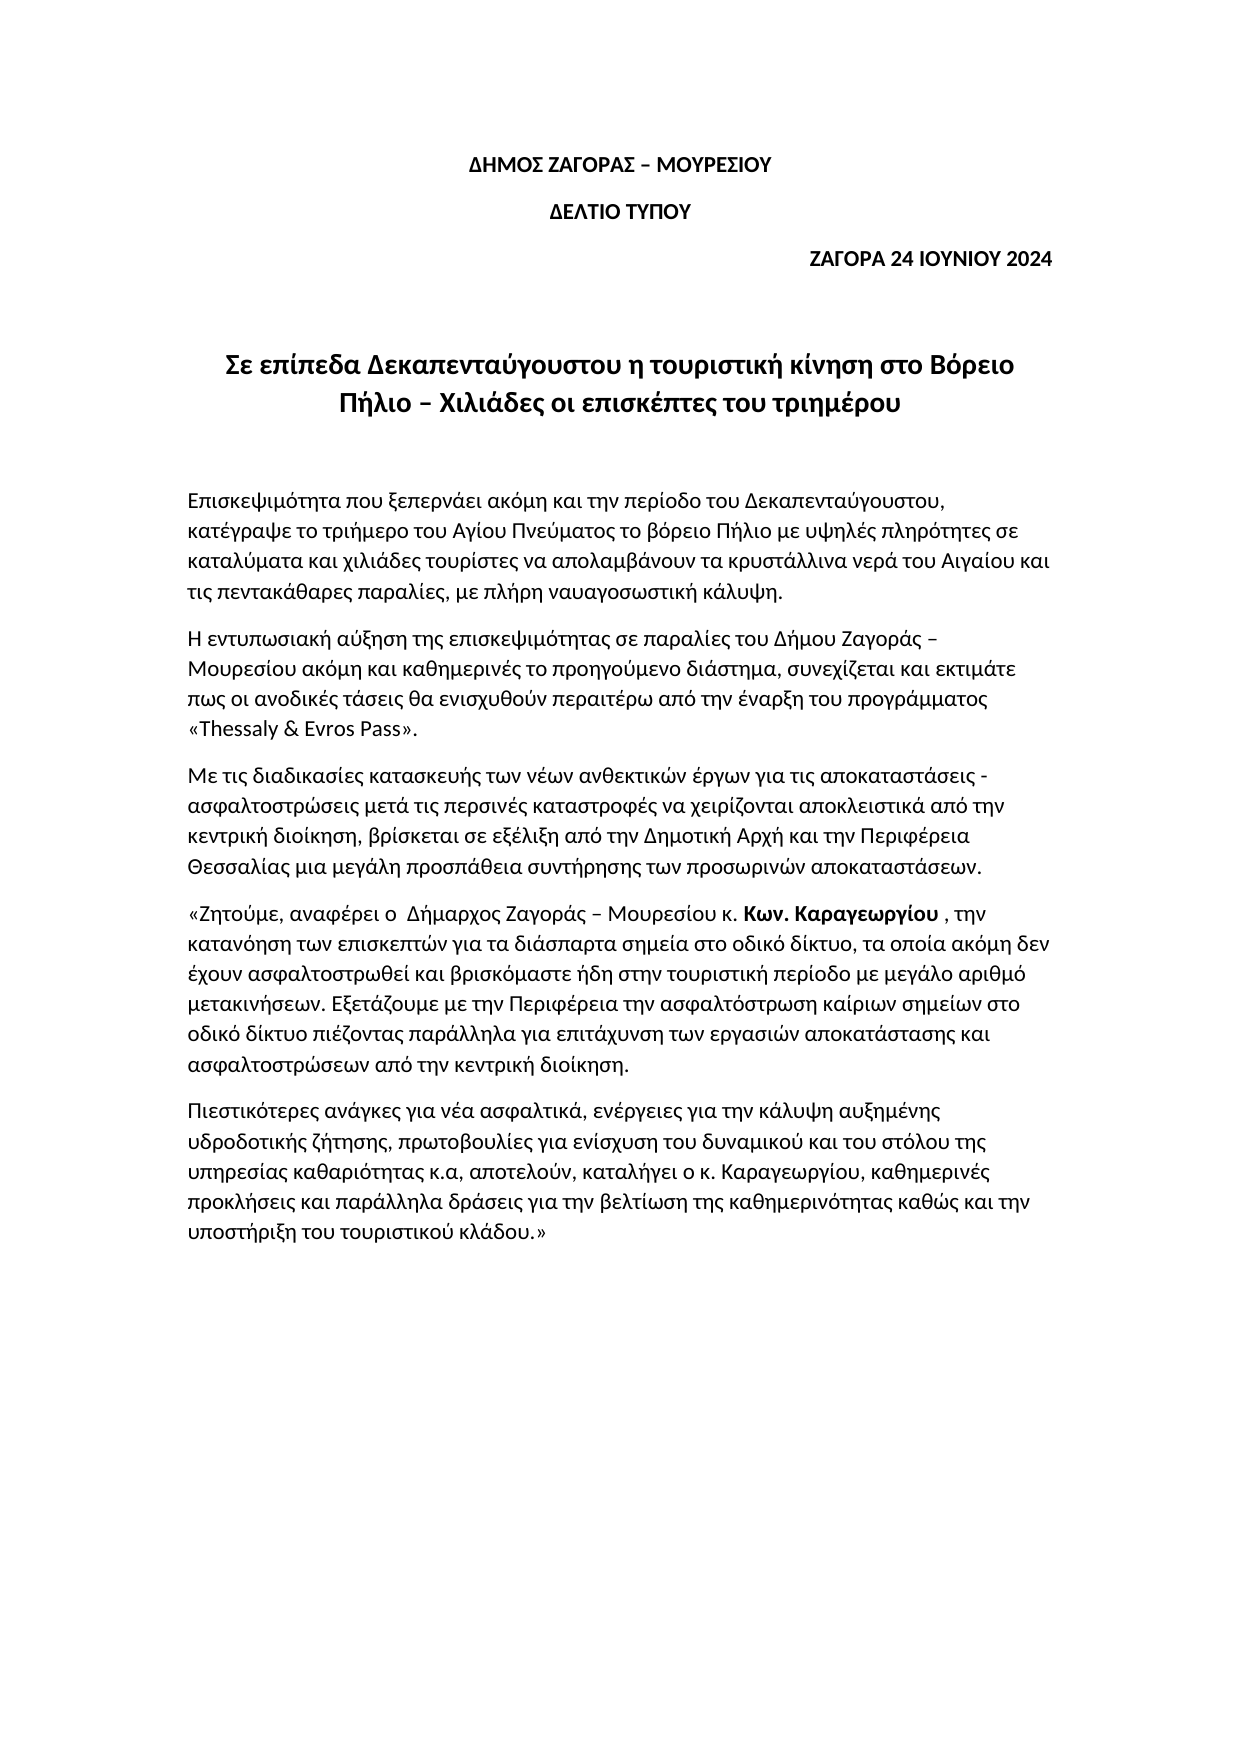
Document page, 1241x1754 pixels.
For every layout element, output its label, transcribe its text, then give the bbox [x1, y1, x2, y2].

text «Ζητούμε, αναφέρει ο Δήμαρχος Ζαγοράς – Μουρεσίου κ. Κων. Καραγεωργίου , την κατανόηση των επισκεπτών για τα διάσπαρτα σημεία στο οδικό δίκτυο, τα οποία ακόμη δεν έχουν ασφαλτοστρωθεί και βρισκόμαστε ήδη στην τουριστική περίοδο με μεγάλο αριθμό μετακινήσεων. Εξετάζουμε με την Περιφέρεια την ασφαλτόστρωση καίριων σημείων στο οδικό δίκτυο πιέζοντας παράλληλα για επιτάχυνση των εργασιών αποκατάστασης και ασφαλτοστρώσεων από την κεντρική διοίκηση. [187, 899, 1053, 1078]
text Η εντυπωσιακή αύξηση της επισκεψιμότητας σε παραλίες του Δήμου Ζαγοράς – Μουρεσίου ακόμη και καθημερινές το προηγούμενο διάστημα, συνεχίζεται και εκτιμάτε πως οι ανοδικές τάσεις θα ενισχυθούν περαιτέρω από την έναρξη του προγράμματος «Thessaly & Evros Pass». [187, 624, 1053, 742]
text ΔΕΛΤΙΟ ΤΥΠΟΥ [187, 197, 1053, 225]
text Επισκεψιμότητα που ξεπερνάει ακόμη και την περίοδο του Δεκαπενταύγουστου, κατέγραψε το τριήμερο του Αγίου Πνεύματος το βόρειο Πήλιο με υψηλές πληρότητες σε καταλύματα και χιλιάδες τουρίστες να απολαμβάνουν τα κρυστάλλινα νερά του Αιγαίου και τις πεντακάθαρες παραλίες, με πλήρη ναυαγοσωστική κάλυψη. [187, 486, 1053, 605]
text Με τις διαδικασίες κατασκευής των νέων ανθεκτικών έργων για τις αποκαταστάσεις - ασφαλτοστρώσεις μετά τις περσινές καταστροφές να χειρίζονται αποκλειστικά από την κεντρική διοίκηση, βρίσκεται σε εξέλιξη από την Δημοτική Αρχή και την Περιφέρεια Θεσσαλίας μια μεγάλη προσπάθεια συντήρησης των προσωρινών αποκαταστάσεων. [187, 761, 1053, 880]
text Πιεστικότερες ανάγκες για νέα ασφαλτικά, ενέργειες για την κάλυψη αυξημένης υδροδοτικής ζήτησης, πρωτοβουλίες για ενίσχυση του δυναμικού και του στόλου της υπηρεσίας καθαριότητας κ.α, αποτελούν, καταλήγει ο κ. Καραγεωργίου, καθημερινές προκλήσεις και παράλληλα δράσεις για την βελτίωση της καθημερινότητας καθώς και την υποστήριξη του τουριστικού κλάδου.» [187, 1097, 1053, 1245]
text ΔΗΜΟΣ ΖΑΓΟΡΑΣ – ΜΟΥΡΕΣΙΟΥ [187, 150, 1053, 178]
text ΖΑΓΟΡΑ 24 ΙΟΥΝΙΟΥ 2024 [187, 244, 1053, 272]
text Σε επίπεδα Δεκαπενταύγουστου η τουριστική κίνηση στο Βόρειο Πήλιο – Χιλιάδες οι επισκέπτες του τριημέρου [187, 346, 1053, 420]
